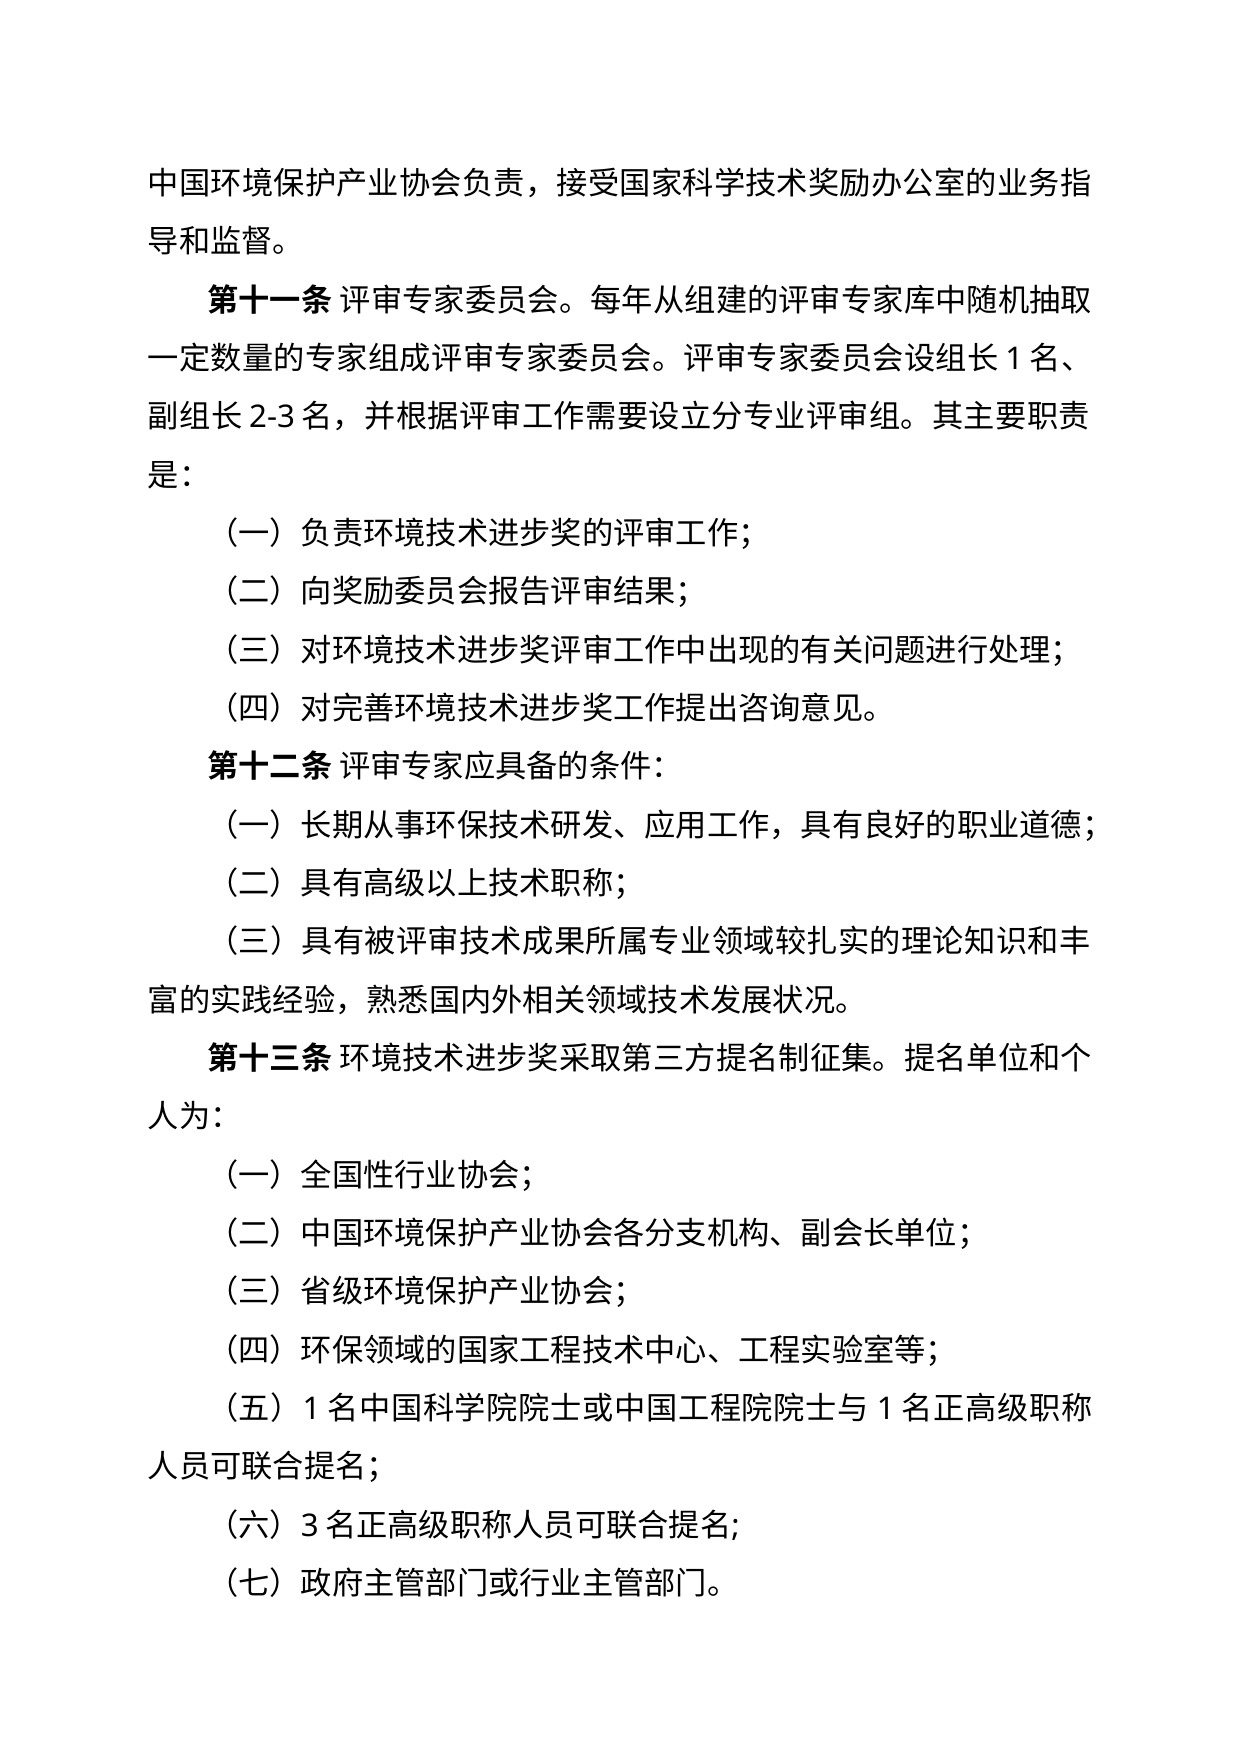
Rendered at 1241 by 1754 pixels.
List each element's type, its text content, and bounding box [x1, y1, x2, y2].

text （一）全国性行业协会； [148, 1139, 1092, 1198]
text （二）具有高级以上技术职称； [148, 848, 1092, 906]
text （四）环保领域的国家工程技术中心、工程实验室等； [148, 1314, 1092, 1373]
text （一）负责环境技术进步奖的评审工作； [148, 498, 1092, 556]
text 第十三条 环境技术进步奖采取第三方提名制征集。提名单位和个人为： [148, 1023, 1092, 1139]
text （二）向奖励委员会报告评审结果； [148, 556, 1092, 614]
text （三）对环境技术进步奖评审工作中出现的有关问题进行处理； [148, 614, 1092, 673]
text （二）中国环境保护产业协会各分支机构、副会长单位； [148, 1198, 1092, 1256]
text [148, 148, 1092, 264]
text （一）长期从事环保技术研发、应用工作，具有良好的职业道德； [148, 789, 1092, 848]
text （四）对完善环境技术进步奖工作提出咨询意见。 [148, 673, 1092, 731]
text （五）1名中国科学院院士或中国工程院院士与1名正高级职称人员可联合提名； [148, 1373, 1092, 1489]
text 第十一条 评审专家委员会。每年从组建的评审专家库中随机抽取一定数量的专家组成评审专家委员会。评审专家委员会设组长1名、副组长2-3名，并根据评审工作需要设立分专业评审组。其主要职责是： [148, 264, 1092, 498]
text （七）政府主管部门或行业主管部门。 [148, 1548, 1092, 1606]
text （六）3名正高级职称人员可联合提名; [148, 1489, 1092, 1548]
text （三）省级环境保护产业协会； [148, 1256, 1092, 1314]
text 第十二条 评审专家应具备的条件： [148, 731, 1092, 789]
text （三）具有被评审技术成果所属专业领域较扎实的理论知识和丰富的实践经验，熟悉国内外相关领域技术发展状况。 [148, 906, 1092, 1023]
